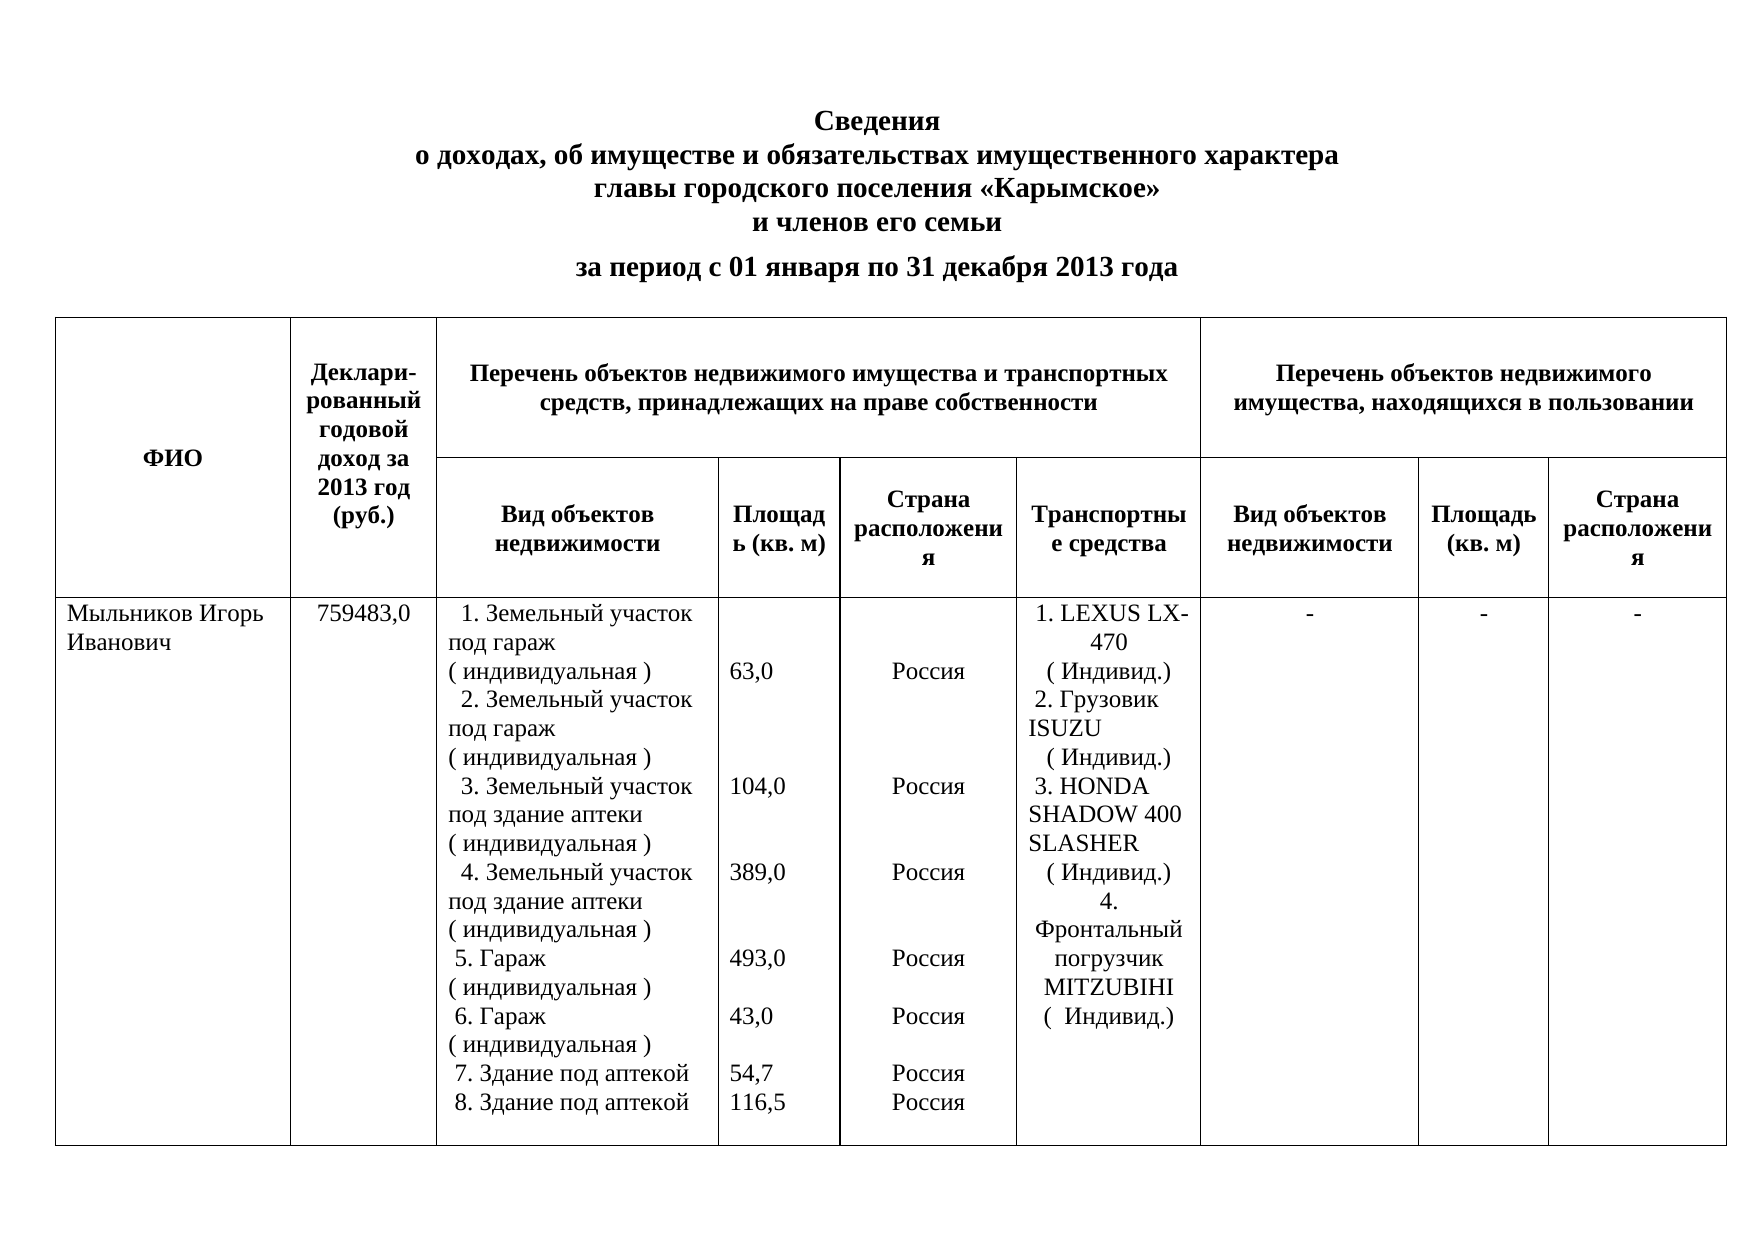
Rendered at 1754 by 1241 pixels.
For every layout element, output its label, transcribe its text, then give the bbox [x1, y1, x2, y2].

table_cell Страна расположения [841, 458, 1016, 597]
table_cell Площадь (кв. м) [719, 458, 839, 597]
table_cell 63,0 104,0 389,0 493,0 43,0 54,7 116,5 [719, 598, 839, 1144]
table_cell Вид объектов недвижимости [437, 458, 718, 597]
table_cell Площадь (кв. м) [1419, 458, 1548, 597]
table_header Перечень объектов недвижимого имущества, находящихся в пользовании [1201, 318, 1726, 457]
table_header Деклари-рованный годовой доход за 2013 год (руб.) [291, 318, 436, 597]
text главы городского поселения «Карымское» [118, 171, 1636, 204]
table_cell 1. Земельный участок под гараж ( индивидуальная ) 2. Земельный участок под гараж ( индивидуальная ) 3. Земельный участок под здание аптеки ( индивидуальная ) 4. Земельный участок под здание аптеки ( индивидуальная ) 5. Гараж ( индивидуальная ) 6. Гараж ( индивидуальная ) 7. Здание под аптекой 8. Здание под аптекой [437, 598, 718, 1144]
text за период с 01 января по 31 декабря 2013 года [118, 249, 1636, 283]
table_cell Россия Россия Россия Россия Россия Россия Россия [841, 598, 1016, 1144]
text Сведения [118, 103, 1636, 137]
table_cell Вид объектов недвижимости [1201, 458, 1418, 597]
table_cell - [1549, 598, 1726, 1144]
text о доходах, об имуществе и обязательствах имущественного характера [118, 137, 1636, 171]
table_header Перечень объектов недвижимого имущества и транспортных средств, принадлежащих на праве собственности [437, 318, 1200, 457]
table_cell Страна расположения [1549, 458, 1726, 597]
table_cell - [1419, 598, 1548, 1144]
table_cell 1. LEXUS LX-470 ( Индивид.) 2. Грузовик ISUZU ( Индивид.) 3. HONDA SHADOW 400 SLASHER ( Индивид.) 4. Фронтальный погрузчик MITZUBIHI ( Индивид.) [1017, 598, 1200, 1144]
text и членов его семьи [118, 204, 1636, 238]
table_cell Мыльников Игорь Иванович [56, 598, 290, 1144]
table_cell 759483,0 [291, 598, 436, 1144]
table_cell Транспортные средства [1017, 458, 1200, 597]
table_header ФИО [56, 318, 290, 597]
table_cell - [1201, 598, 1418, 1144]
